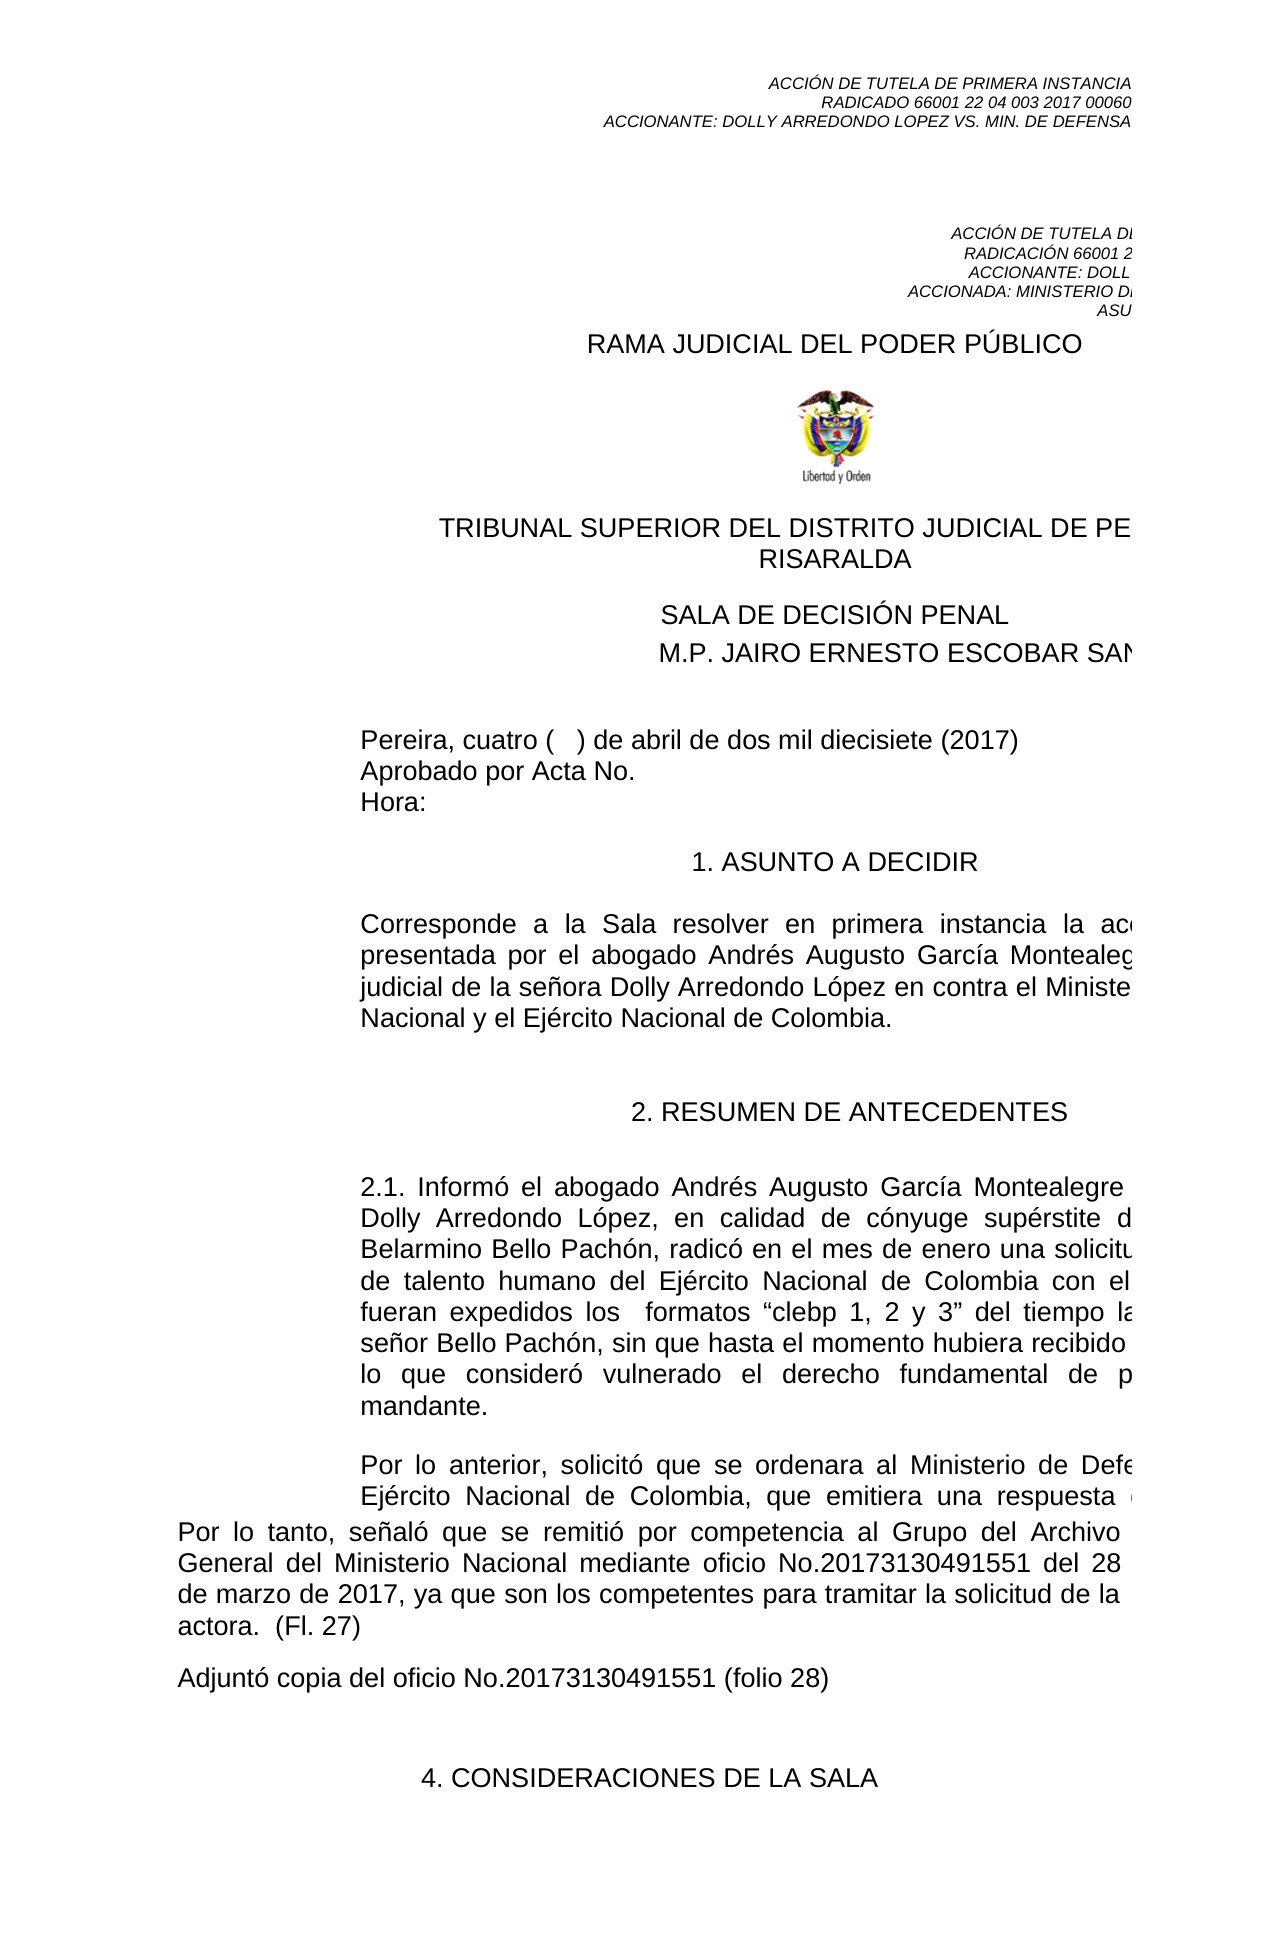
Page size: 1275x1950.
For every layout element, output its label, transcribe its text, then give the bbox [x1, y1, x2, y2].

text Adjuntó copia del oficio No.20173130491551 (folio 28) [177, 1662, 1122, 1693]
text Por lo tanto, señaló que se remitió por competencia al Grupo del Archivo General del Ministerio Nacional mediante oficio No.20173130491551 del 28 de marzo de 2017, ya que son los competentes para tramitar la solicitud de la actora. (Fl. 27) [177, 1516, 1122, 1641]
text 4. CONSIDERACIONES DE LA SALA [177, 1762, 1122, 1794]
